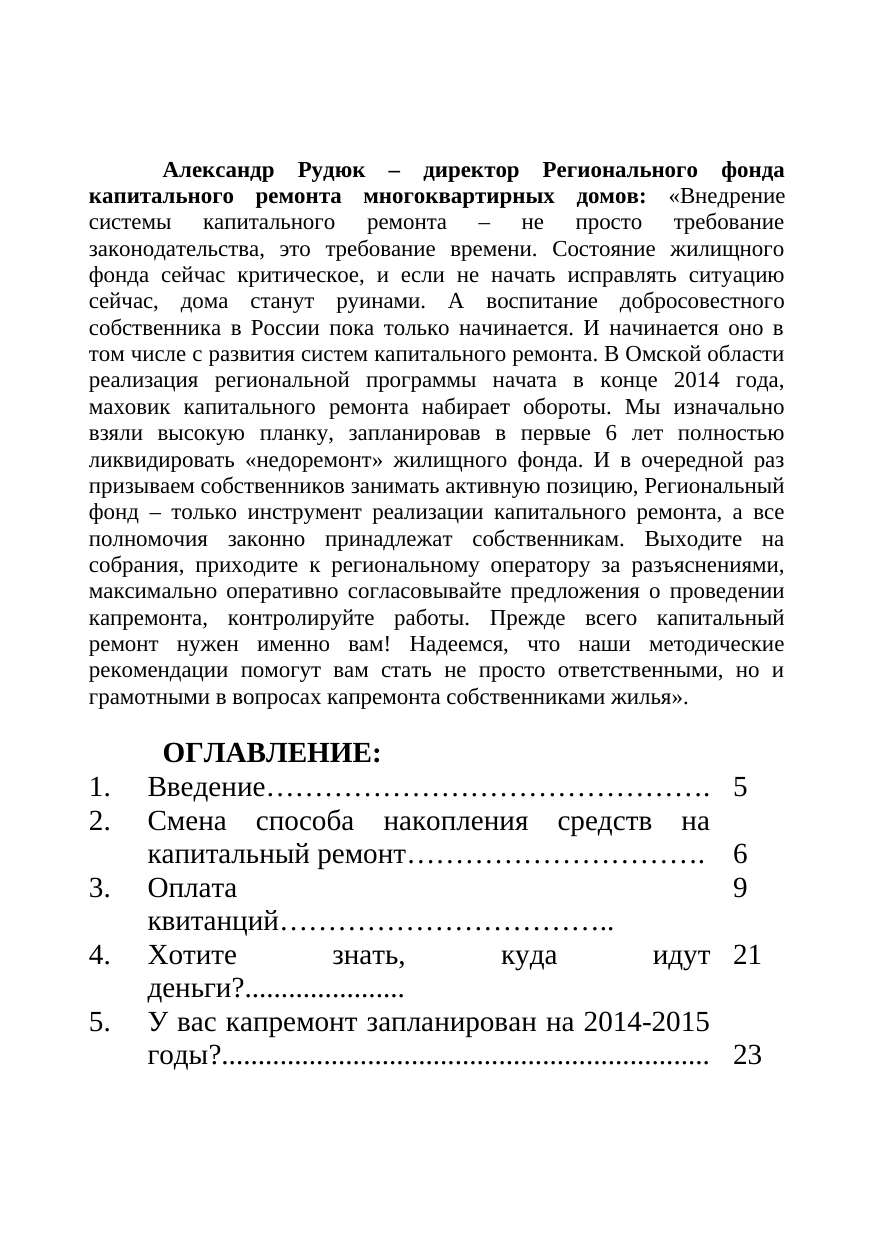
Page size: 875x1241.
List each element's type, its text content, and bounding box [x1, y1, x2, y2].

table_cell 23 [722, 1004, 786, 1071]
table_cell 2. [78, 803, 136, 870]
table_header 5 [722, 769, 786, 803]
text Александр Рудюк – директор Регионального фонда капитального ремонта многоквартирных домов: «Внедрение системы капитального ремонта – не просто требование законодательства, это требование времени. Состояние жилищного фонда сейчас критическое, и если не начать исправлять ситуацию сейчас, дома станут руинами. А воспитание добросовестного собственника в России пока только начинается. И начинается оно в том числе с развития систем капитального ремонта. В Омской области реализация региональной программы начата в конце 2014 года, маховик капитального ремонта набирает обороты. Мы изначально взяли высокую планку, запланировав в первые 6 лет полностью ликвидировать «недоремонт» жилищного фонда. И в очередной раз призываем собственников занимать активную позицию, Региональный фонд – только инструмент реализации капитального ремонта, а все полномочия законно принадлежат собственникам. Выходите на собрания, приходите к региональному оператору за разъяснениями, максимально оперативно согласовывайте предложения о проведении капремонта, контролируйте работы. Прежде всего капитальный ремонт нужен именно вам! Надеемся, что наши методические рекомендации помогут вам стать не просто ответственными, но и грамотными в вопросах капремонта собственниками жилья». [89, 156, 785, 709]
table_cell Хотите знать, куда идут деньги?...................... [136, 937, 722, 1004]
table_cell 4. [78, 937, 136, 1004]
table_cell 21 [722, 937, 786, 1004]
table_cell Смена способа накопления средств на капитальный ремонт…………………………. [136, 803, 722, 870]
table_header 1. [78, 769, 136, 803]
table_header Введение………………………………………. [136, 769, 722, 803]
text ОГЛАВЛЕНИЕ: [89, 736, 785, 769]
table_cell 6 [722, 803, 786, 870]
table_cell 5. [78, 1004, 136, 1071]
table_cell Оплата квитанций…………………………….. [136, 870, 722, 937]
table_cell 9 [722, 870, 786, 937]
table_cell У вас капремонт запланирован на 2014-2015 годы?................................................................... [136, 1004, 722, 1071]
table_cell 3. [78, 870, 136, 937]
